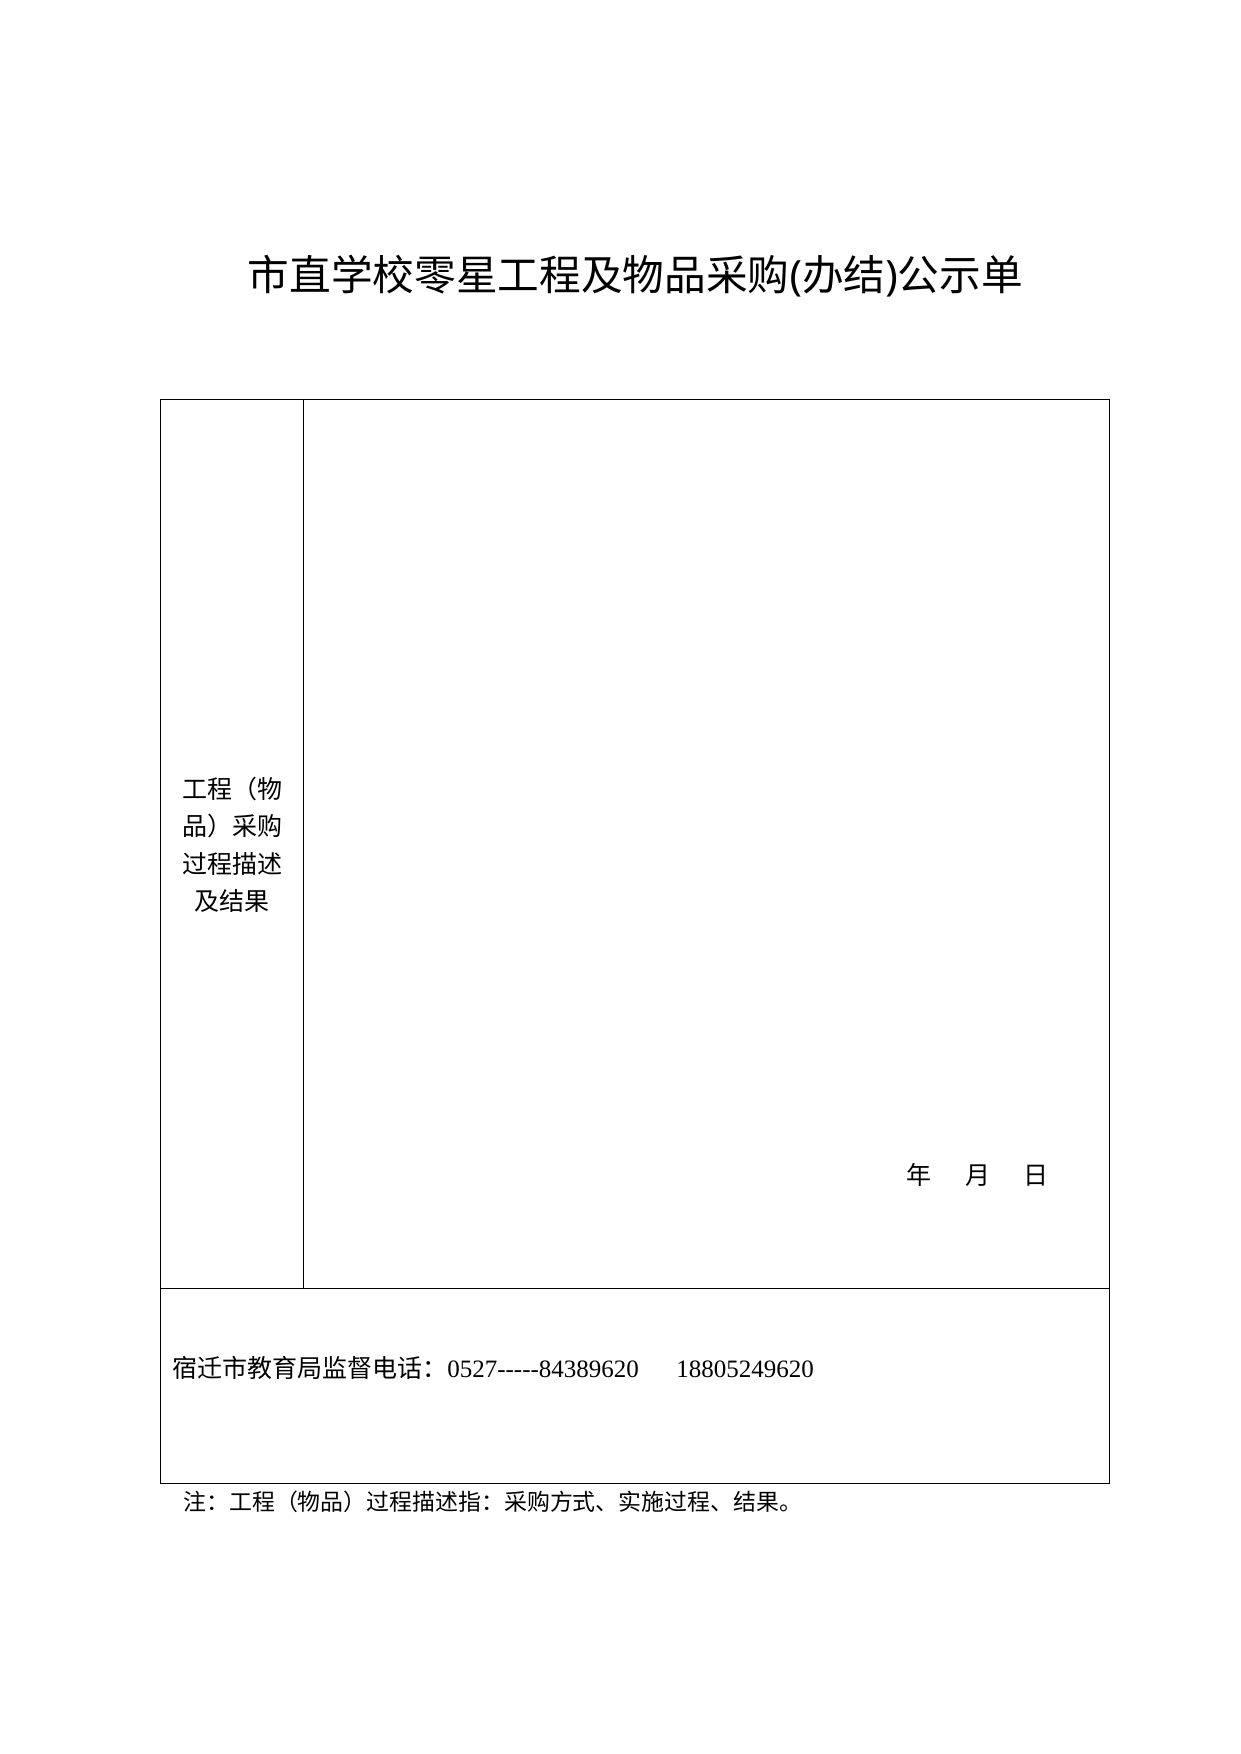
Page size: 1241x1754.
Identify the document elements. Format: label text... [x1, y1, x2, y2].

table_cell 宿迁市教育局监督电话：0527-----84389620 18805249620 [161, 1289, 1109, 1483]
table_cell 年 月 日 [304, 400, 1109, 1288]
table_header 市直学校零星工程及物品采购(办结)公示单 [161, 165, 1109, 398]
table_cell 工程（物品）采购过程描述及结果 [161, 400, 303, 1288]
text 注：工程（物品）过程描述指：采购方式、实施过程、结果。 [183, 1484, 1057, 1517]
